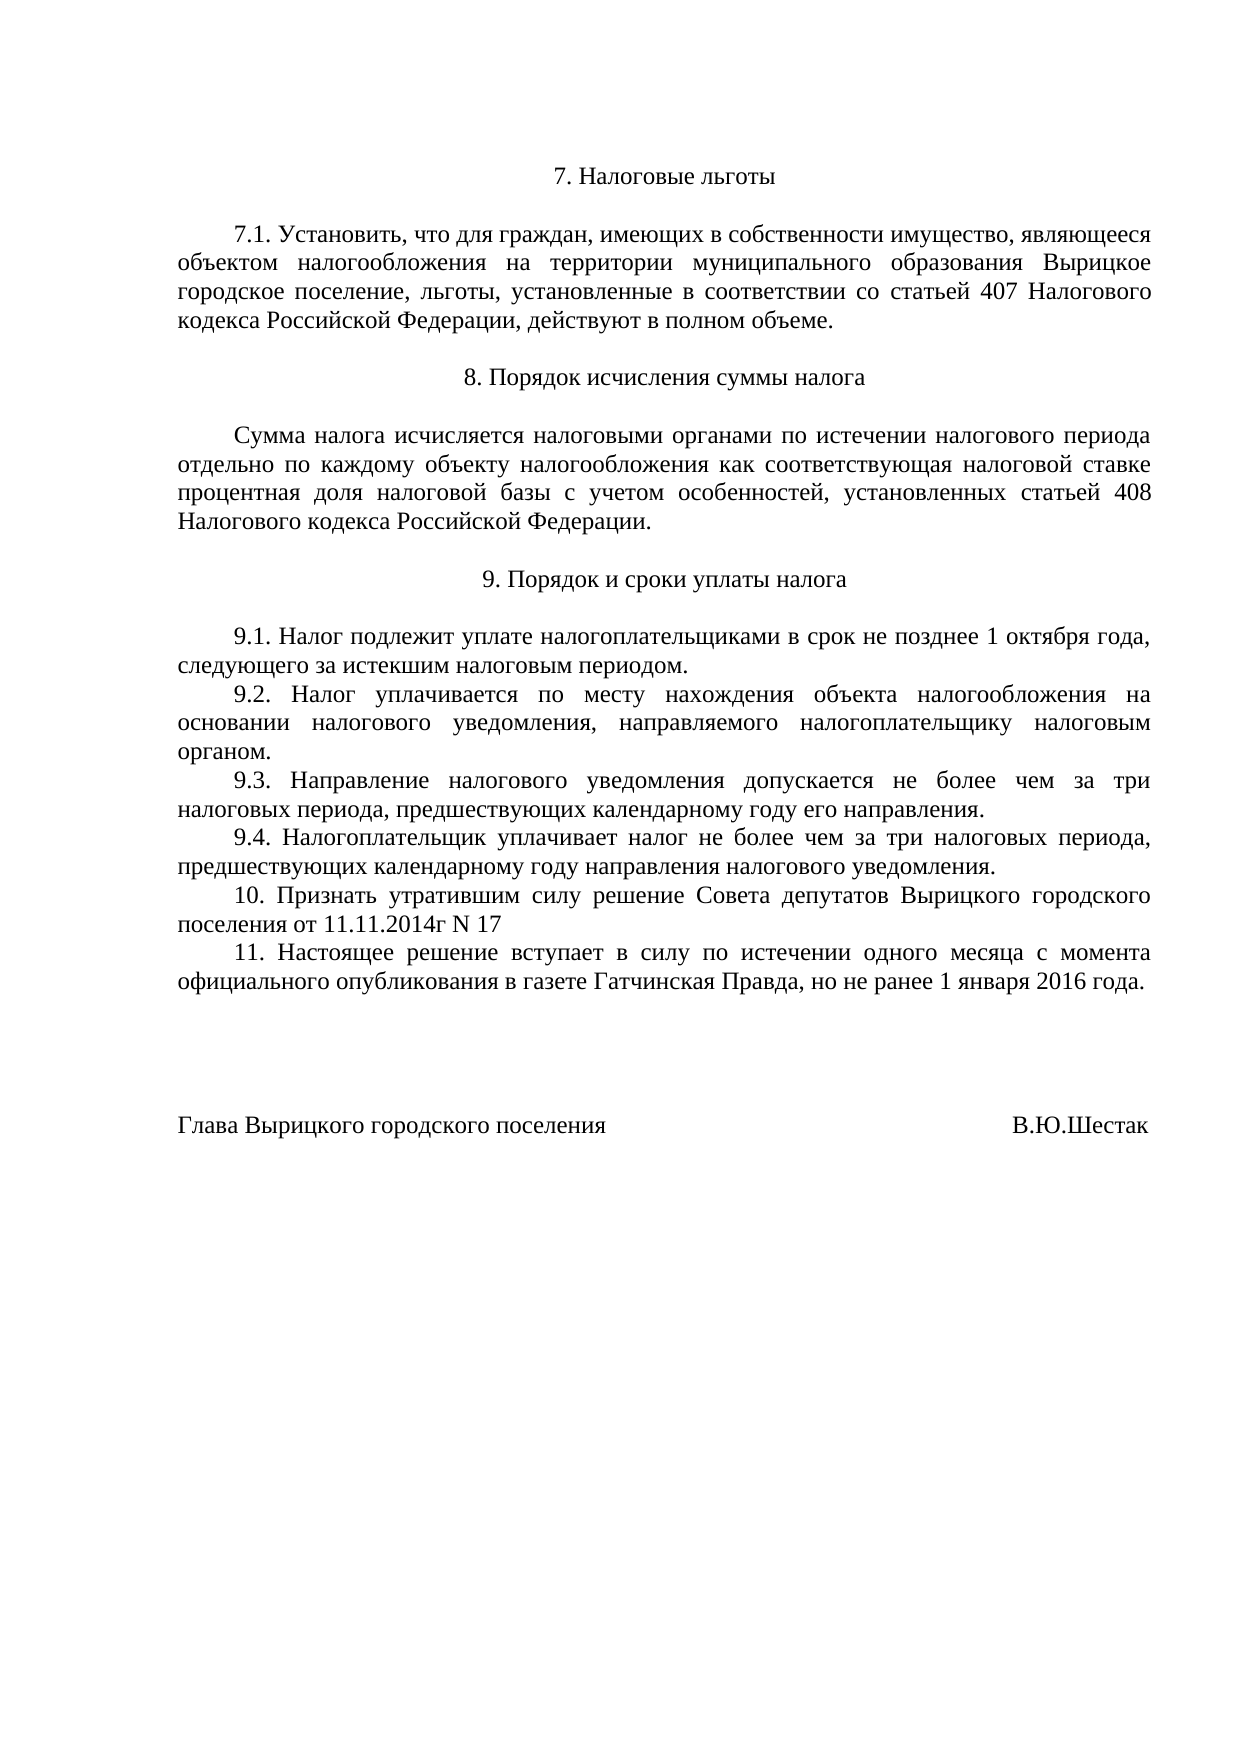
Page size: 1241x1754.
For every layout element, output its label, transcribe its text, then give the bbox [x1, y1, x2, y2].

text 9.2. Налог уплачивается по месту нахождения объекта налогообложения на основании налогового уведомления, направляемого налогоплательщику налоговым органом. [177, 679, 1152, 765]
text 9.3. Направление налогового уведомления допускается не более чем за три налоговых периода, предшествующих календарному году его направления. [177, 765, 1152, 822]
text 11. Настоящее решение вступает в силу по истечении одного месяца с момента официального опубликования в газете Гатчинская Правда, но не ранее 1 января 2016 года. [177, 937, 1152, 995]
text Сумма налога исчисляется налоговыми органами по истечении налогового периода отдельно по каждому объекту налогообложения как соответствующая налоговой ставке процентная доля налоговой базы с учетом особенностей, установленных статьей 408 Налогового кодекса Российской Федерации. [177, 420, 1152, 535]
text 7. Налоговые льготы [177, 161, 1152, 190]
text 9.4. Налогоплательщик уплачивает налог не более чем за три налоговых периода, предшествующих календарному году направления налогового уведомления. [177, 822, 1152, 880]
text 7.1. Установить, что для граждан, имеющих в собственности имущество, являющееся объектом налогообложения на территории муниципального образования Вырицкое городское поселение, льготы, установленные в соответствии со статьей 407 Налогового кодекса Российской Федерации, действуют в полном объеме. [177, 219, 1152, 334]
text Глава Вырицкого городского поселения В.Ю.Шестак [177, 1110, 1152, 1139]
text 8. Порядок исчисления суммы налога [177, 362, 1152, 391]
text 9. Порядок и сроки уплаты налога [177, 564, 1152, 592]
text 9.1. Налог подлежит уплате налогоплательщиками в срок не позднее 1 октября года, следующего за истекшим налоговым периодом. [177, 621, 1152, 679]
text 10. Признать утратившим силу решение Совета депутатов Вырицкого городского поселения от 11.11.2014г N 17 [177, 880, 1152, 937]
